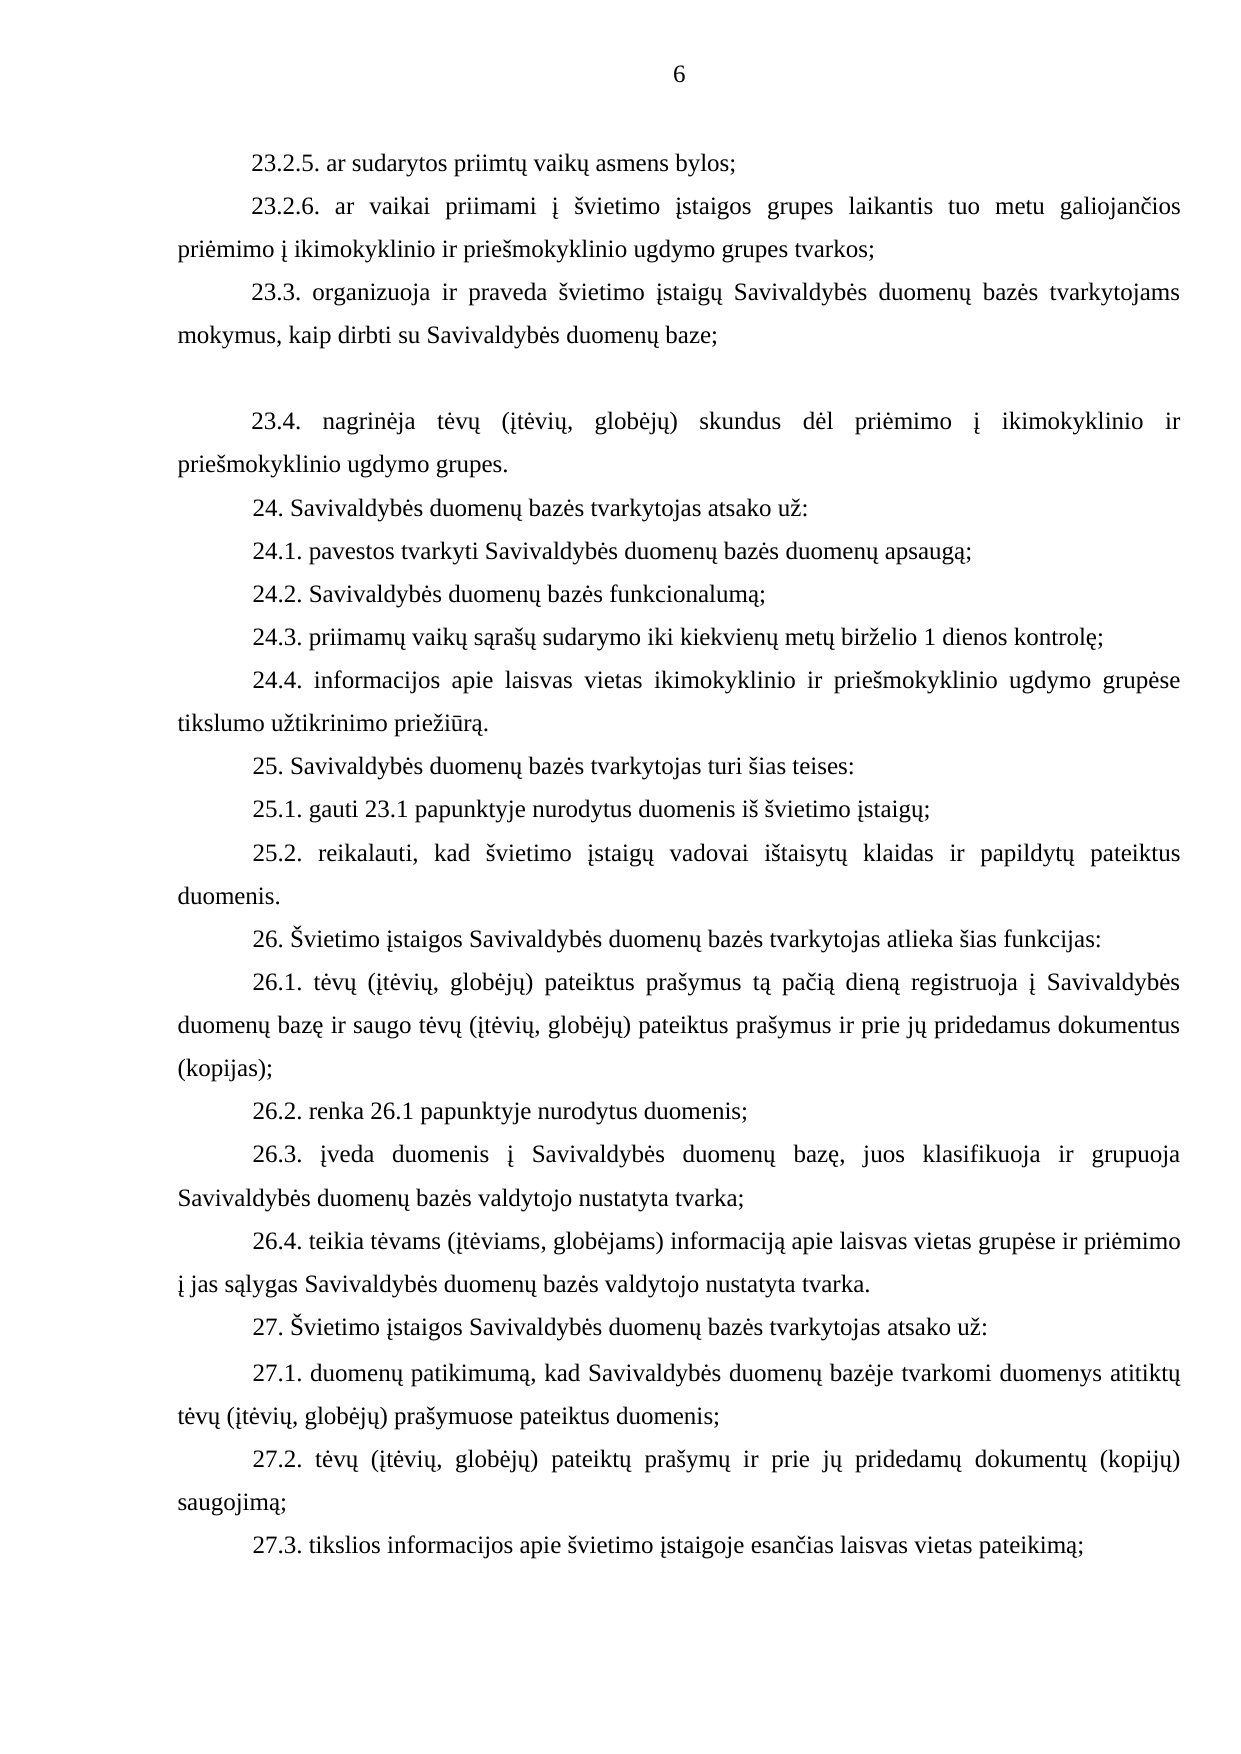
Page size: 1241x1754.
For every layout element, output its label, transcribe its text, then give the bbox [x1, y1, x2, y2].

text 25.2. reikalauti, kad švietimo įstaigų vadovai ištaisytų klaidas ir papildytų pateiktus duomenis. [177, 838, 1181, 909]
text 23.4. nagrinėja tėvų (įtėvių, globėjų) skundus dėl priėmimo į ikimokyklinio ir priešmokyklinio ugdymo grupes. [177, 406, 1181, 478]
text 25. Savivaldybės duomenų bazės tvarkytojas turi šias teises: [177, 751, 1181, 780]
text 23.2.5. ar sudarytos priimtų vaikų asmens bylos; [177, 148, 1181, 176]
text 23.2.6. ar vaikai priimami į švietimo įstaigos grupes laikantis tuo metu galiojančios priėmimo į ikimokyklinio ir priešmokyklinio ugdymo grupes tvarkos; [177, 191, 1181, 263]
text 25.1. gauti 23.1 papunktyje nurodytus duomenis iš švietimo įstaigų; [177, 794, 1181, 823]
text 26.2. renka 26.1 papunktyje nurodytus duomenis; [177, 1096, 1181, 1125]
text 27. Švietimo įstaigos Savivaldybės duomenų bazės tvarkytojas atsako už: [177, 1312, 1181, 1341]
text 24.4. informacijos apie laisvas vietas ikimokyklinio ir priešmokyklinio ugdymo grupėse tikslumo užtikrinimo priežiūrą. [177, 665, 1181, 737]
text 27.1. duomenų patikimumą, kad Savivaldybės duomenų bazėje tvarkomi duomenys atitiktų tėvų (įtėvių, globėjų) prašymuose pateiktus duomenis; [177, 1358, 1181, 1430]
text 26.1. tėvų (įtėvių, globėjų) pateiktus prašymus tą pačią dieną registruoja į Savivaldybės duomenų bazę ir saugo tėvų (įtėvių, globėjų) pateiktus prašymus ir prie jų pridedamus dokumentus (kopijas); [177, 967, 1181, 1082]
text 23.3. organizuoja ir praveda švietimo įstaigų Savivaldybės duomenų bazės tvarkytojams mokymus, kaip dirbti su Savivaldybės duomenų baze; [177, 277, 1181, 349]
text 24.3. priimamų vaikų sąrašų sudarymo iki kiekvienų metų birželio 1 dienos kontrolę; [177, 622, 1181, 651]
text 27.3. tikslios informacijos apie švietimo įstaigoje esančias laisvas vietas pateikimą; [177, 1530, 1181, 1559]
text 26.3. įveda duomenis į Savivaldybės duomenų bazę, juos klasifikuoja ir grupuoja Savivaldybės duomenų bazės valdytojo nustatyta tvarka; [177, 1139, 1181, 1211]
text 24.2. Savivaldybės duomenų bazės funkcionalumą; [177, 579, 1181, 608]
text 24.1. pavestos tvarkyti Savivaldybės duomenų bazės duomenų apsaugą; [177, 536, 1181, 564]
text 24. Savivaldybės duomenų bazės tvarkytojas atsako už: [177, 493, 1181, 521]
text 26. Švietimo įstaigos Savivaldybės duomenų bazės tvarkytojas atlieka šias funkcijas: [177, 924, 1181, 953]
text 27.2. tėvų (įtėvių, globėjų) pateiktų prašymų ir prie jų pridedamų dokumentų (kopijų) saugojimą; [177, 1444, 1181, 1516]
text 26.4. teikia tėvams (įtėviams, globėjams) informaciją apie laisvas vietas grupėse ir priėmimo į jas sąlygas Savivaldybės duomenų bazės valdytojo nustatyta tvarka. [177, 1226, 1181, 1298]
